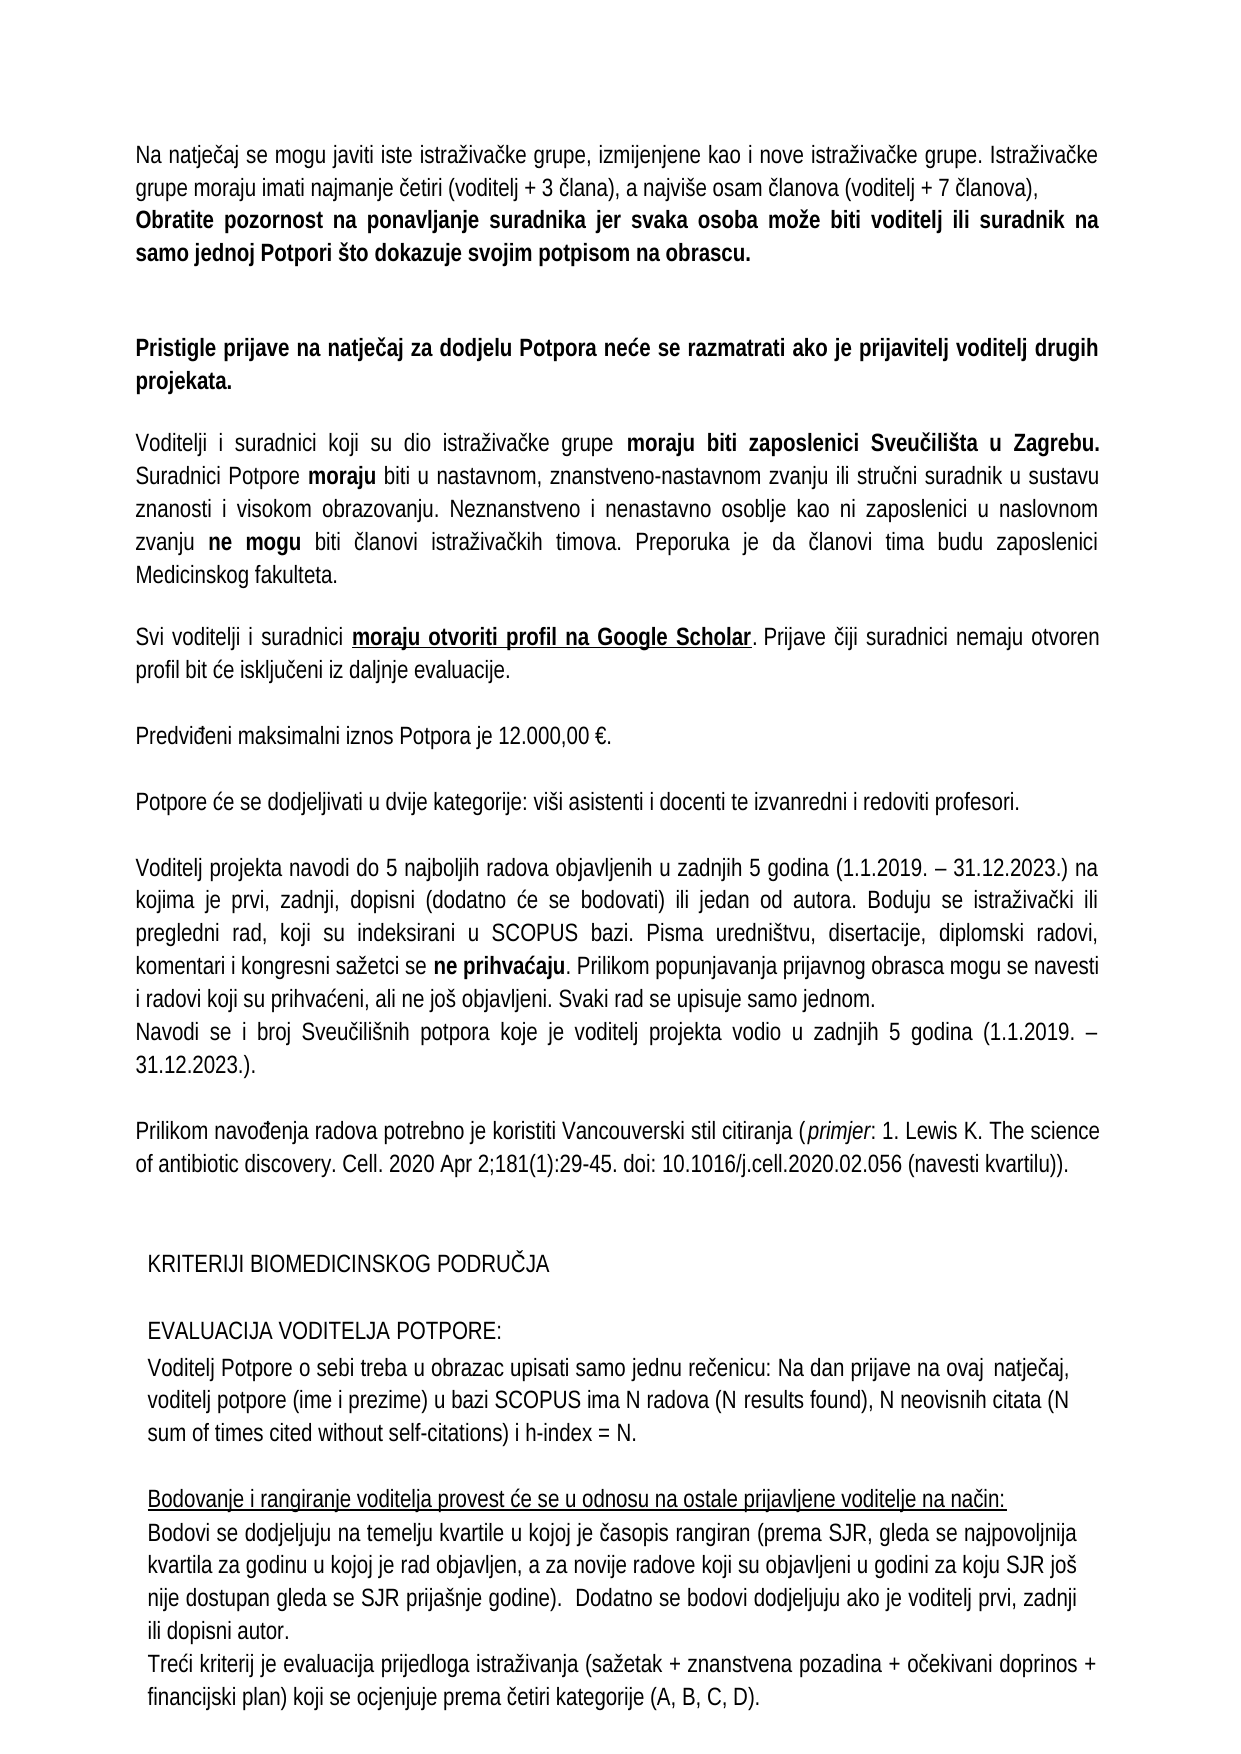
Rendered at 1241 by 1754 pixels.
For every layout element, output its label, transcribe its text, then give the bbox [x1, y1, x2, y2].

text Svi voditelji i suradnici moraju otvoriti profil na Google Scholar. Prijave čiji suradnici nemaju otvoren profil bit će isključeni iz daljnje evaluacije. [135, 622, 1101, 684]
text Bodovanje i rangiranje voditelja provest će se u odnosu na ostale prijavljene voditelje na način: [147, 1484, 1086, 1513]
text Potpore će se dodjeljivati u dvije kategorije: viši asistenti i docenti te izvanredni i redoviti profesori. [135, 787, 1101, 815]
text Voditelj Potpore o sebi treba u obrazac upisati samo jednu rečenicu: Na dan prijave na ovaj natječaj, voditelj potpore (ime i prezime) u bazi SCOPUS ima N radova (N results found), N neovisnih citata (N sum of times cited without self-citations) i h-index = N. [147, 1353, 1070, 1447]
text EVALUACIJA VODITELJA POTPORE: [147, 1316, 1086, 1344]
list Bodovi se dodjeljuju na temelju kvartile u kojoj je časopis rangiran (prema SJR, gleda se najpovoljnija kvartila za godinu u kojoj je rad objavljen, a za novije radove koji su objavljeni u godini za koju SJR još nije dostupan gleda se SJR prijašnje godine). Dodatno se bodovi dodjeljuju ako je voditelj prvi, zadnji ili dopisni autor. [147, 1517, 1079, 1645]
text Prilikom navođenja radova potrebno je koristiti Vancouverski stil citiranja (primjer: 1. Lewis K. The science of antibiotic discovery. Cell. 2020 Apr 2;181(1):29-45. doi: 10.1016/j.cell.2020.02.056 (navesti kvartilu)). [135, 1083, 1101, 1177]
text Predviđeni maksimalni iznos Potpora je 12.000,00 €. [135, 721, 1101, 749]
text Obratite pozornost na ponavljanje suradnika jer svaka osoba može biti voditelj ili suradnik na samo jednoj Potpori što dokazuje svojim potpisom na obrascu. [135, 205, 1101, 267]
text Voditelj projekta navodi do 5 najboljih radova objavljenih u zadnjih 5 godina (1.1.2019. – 31.12.2023.) na kojima je prvi, zadnji, dopisni (dodatno će se bodovati) ili jedan od autora. Boduju se istraživački ili pregledni rad, koji su indeksirani u SCOPUS bazi. Pisma uredništvu, disertacije, diplomski radovi, komentari i kongresni sažetci se ne prihvaćaju. Prilikom popunjavanja prijavnog obrasca mogu se navesti i radovi koji su prihvaćeni, ali ne još objavljeni. Svaki rad se upisuje samo jednom. [135, 819, 1101, 1013]
text Na natječaj se mogu javiti iste istraživačke grupe, izmijenjene kao i nove istraživačke grupe. Istraživačke grupe moraju imati najmanje četiri (voditelj + 3 člana), a najviše osam članova (voditelj + 7 članova), [135, 139, 1101, 201]
text KRITERIJI BIOMEDICINSKOG PODRUČJA [147, 1249, 1086, 1278]
text Pristigle prijave na natječaj za dodjelu Potpora neće se razmatrati ako je prijavitelj voditelj drugih projekata. [135, 333, 1101, 395]
text Treći kriterij je evaluacija prijedloga istraživanja (sažetak + znanstvena pozadina + očekivani doprinos + financijski plan) koji se ocjenjuje prema četiri kategorije (A, B, C, D). [147, 1649, 1099, 1711]
text Voditelji i suradnici koji su dio istraživačke grupe moraju biti zaposlenici Sveučilišta u Zagrebu. Suradnici Potpore moraju biti u nastavnom, znanstveno-nastavnom zvanju ili stručni suradnik u sustavu znanosti i visokom obrazovanju. Neznanstveno i nenastavno osoblje kao ni zaposlenici u naslovnom zvanju ne mogu biti članovi istraživačkih timova. Preporuka je da članovi tima budu zaposlenici Medicinskog fakulteta. [135, 428, 1101, 589]
text Navodi se i broj Sveučilišnih potpora koje je voditelj projekta vodio u zadnjih 5 godina (1.1.2019. – 31.12.2023.). [135, 1017, 1101, 1079]
